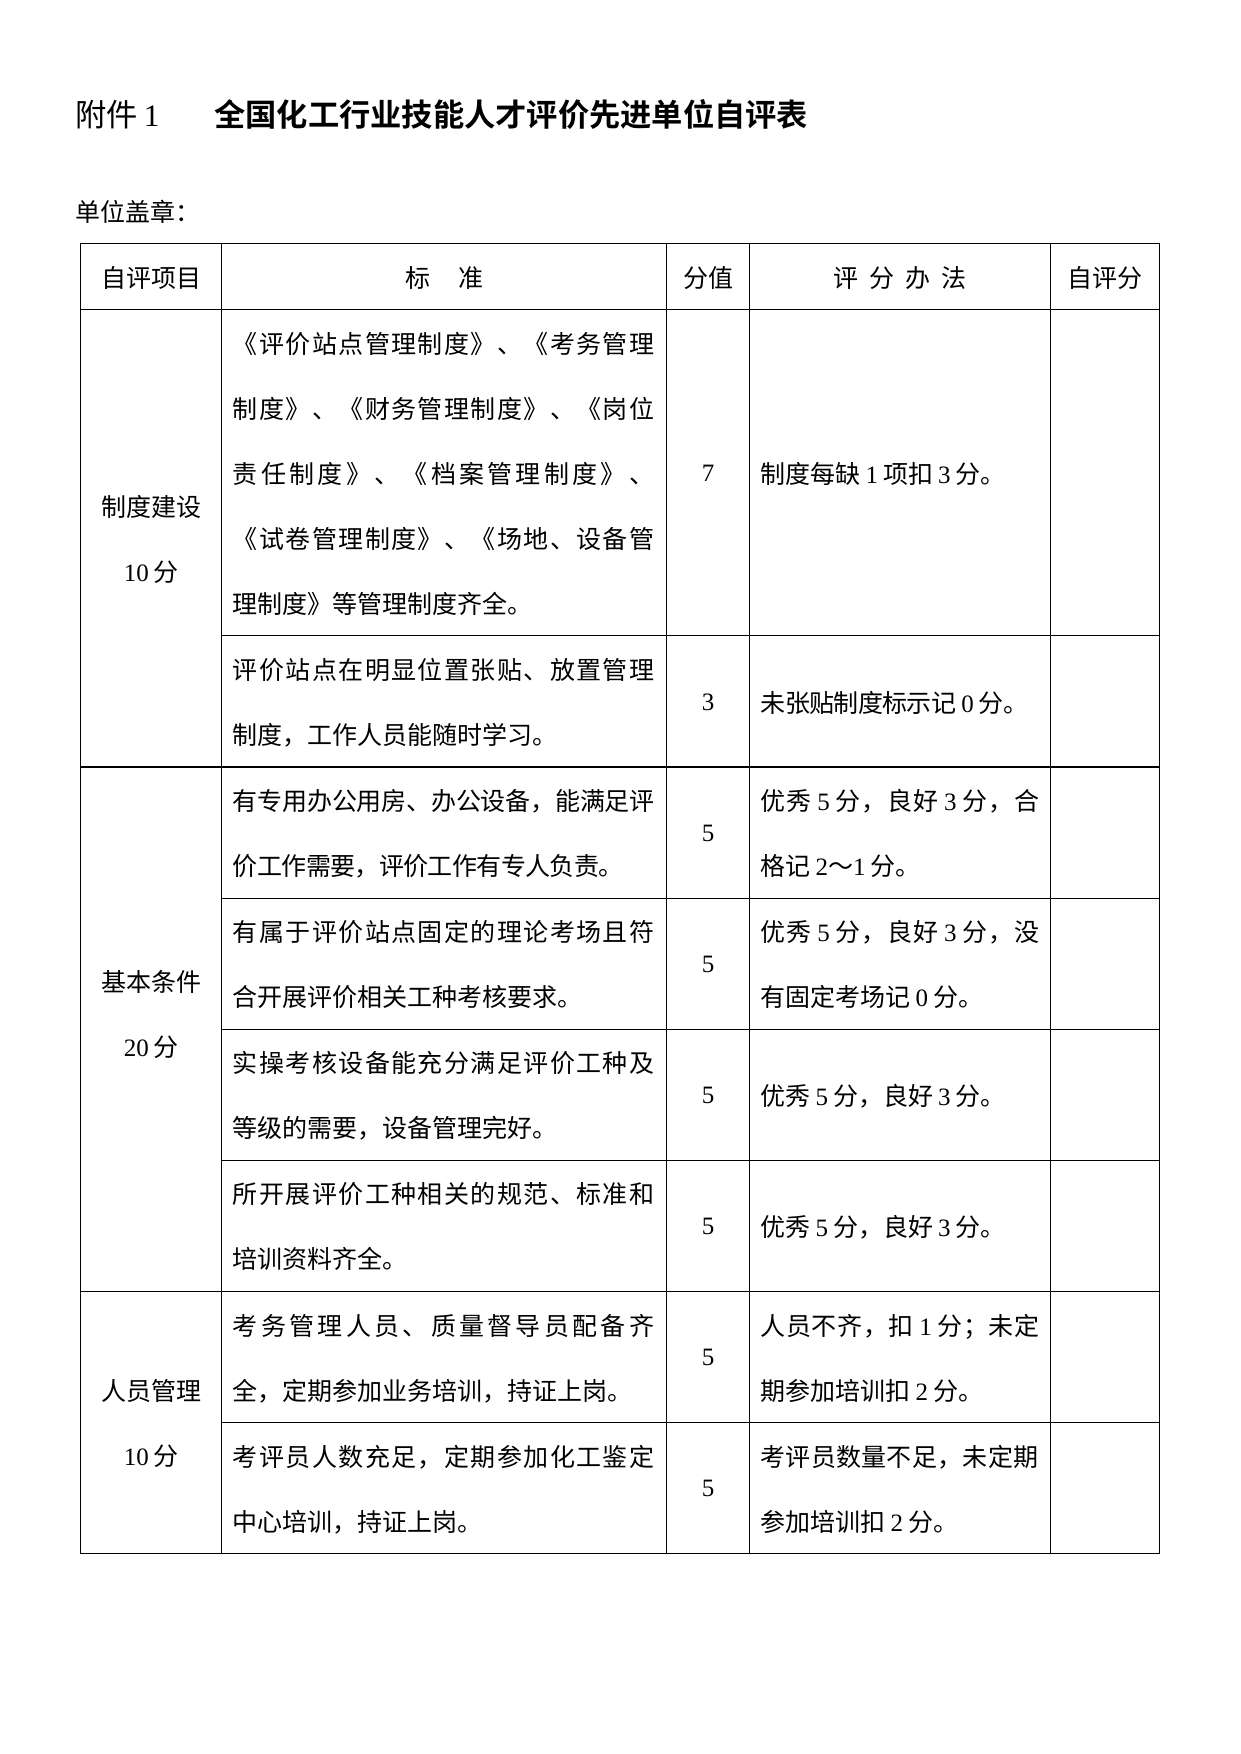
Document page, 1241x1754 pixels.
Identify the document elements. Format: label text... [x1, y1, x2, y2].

table_cell 7 [667, 310, 749, 635]
table_cell [1051, 768, 1159, 897]
table_cell 优秀5分，良好3分。 [750, 1161, 1050, 1291]
table_header 自评项目 [81, 244, 221, 309]
table_cell 《评价站点管理制度》、《考务管理制度》、《财务管理制度》、《岗位责任制度》、《档案管理制度》、《试卷管理制度》、《场地、设备管理制度》等管理制度齐全。 [222, 310, 666, 635]
table_cell 5 [667, 1030, 749, 1159]
table_cell 考务管理人员、质量督导员配备齐全，定期参加业务培训，持证上岗。 [222, 1292, 666, 1422]
table_cell 人员管理 10分 [81, 1292, 221, 1553]
table_cell 优秀5分，良好3分，合格记2～1分。 [750, 768, 1050, 897]
table_cell [1051, 1423, 1159, 1553]
table_cell 基本条件 20分 [81, 768, 221, 1291]
table_header 自评分 [1051, 244, 1159, 309]
table_cell 优秀5分，良好3分。 [750, 1030, 1050, 1159]
table_header 评 分 办 法 [750, 244, 1050, 309]
table_cell 评价站点在明显位置张贴、放置管理制度，工作人员能随时学习。 [222, 636, 666, 766]
table_cell 3 [667, 636, 749, 766]
table_cell 人员不齐，扣1分；未定期参加培训扣2分。 [750, 1292, 1050, 1422]
table_cell [1051, 310, 1159, 635]
table_cell 制度建设 10分 [81, 310, 221, 766]
table_cell 考评员人数充足，定期参加化工鉴定中心培训，持证上岗。 [222, 1423, 666, 1553]
table_cell 制度每缺1项扣3分。 [750, 310, 1050, 635]
table_cell 5 [667, 1423, 749, 1553]
table_cell [1051, 636, 1159, 766]
table_cell 5 [667, 1292, 749, 1422]
text 单位盖章： [75, 178, 1153, 243]
table_header 标 准 [222, 244, 666, 309]
table_cell 考评员数量不足，未定期参加培训扣2分。 [750, 1423, 1050, 1553]
table_cell 有专用办公用房、办公设备，能满足评价工作需要，评价工作有专人负责。 [222, 768, 666, 897]
text 附件1 全国化工行业技能人才评价先进单位自评表 [75, 81, 1153, 146]
table_cell 有属于评价站点固定的理论考场且符合开展评价相关工种考核要求。 [222, 899, 666, 1028]
table_cell 未张贴制度标示记0分。 [750, 636, 1050, 766]
table_cell 优秀5分，良好3分，没有固定考场记0分。 [750, 899, 1050, 1028]
table_cell [1051, 899, 1159, 1028]
table_cell [1051, 1161, 1159, 1291]
table_cell [1051, 1292, 1159, 1422]
table_cell [1051, 1030, 1159, 1159]
table_cell 所开展评价工种相关的规范、标准和培训资料齐全。 [222, 1161, 666, 1291]
table_cell 5 [667, 768, 749, 897]
table_cell 实操考核设备能充分满足评价工种及等级的需要，设备管理完好。 [222, 1030, 666, 1159]
table_cell 5 [667, 899, 749, 1028]
table_cell 5 [667, 1161, 749, 1291]
table_header 分值 [667, 244, 749, 309]
